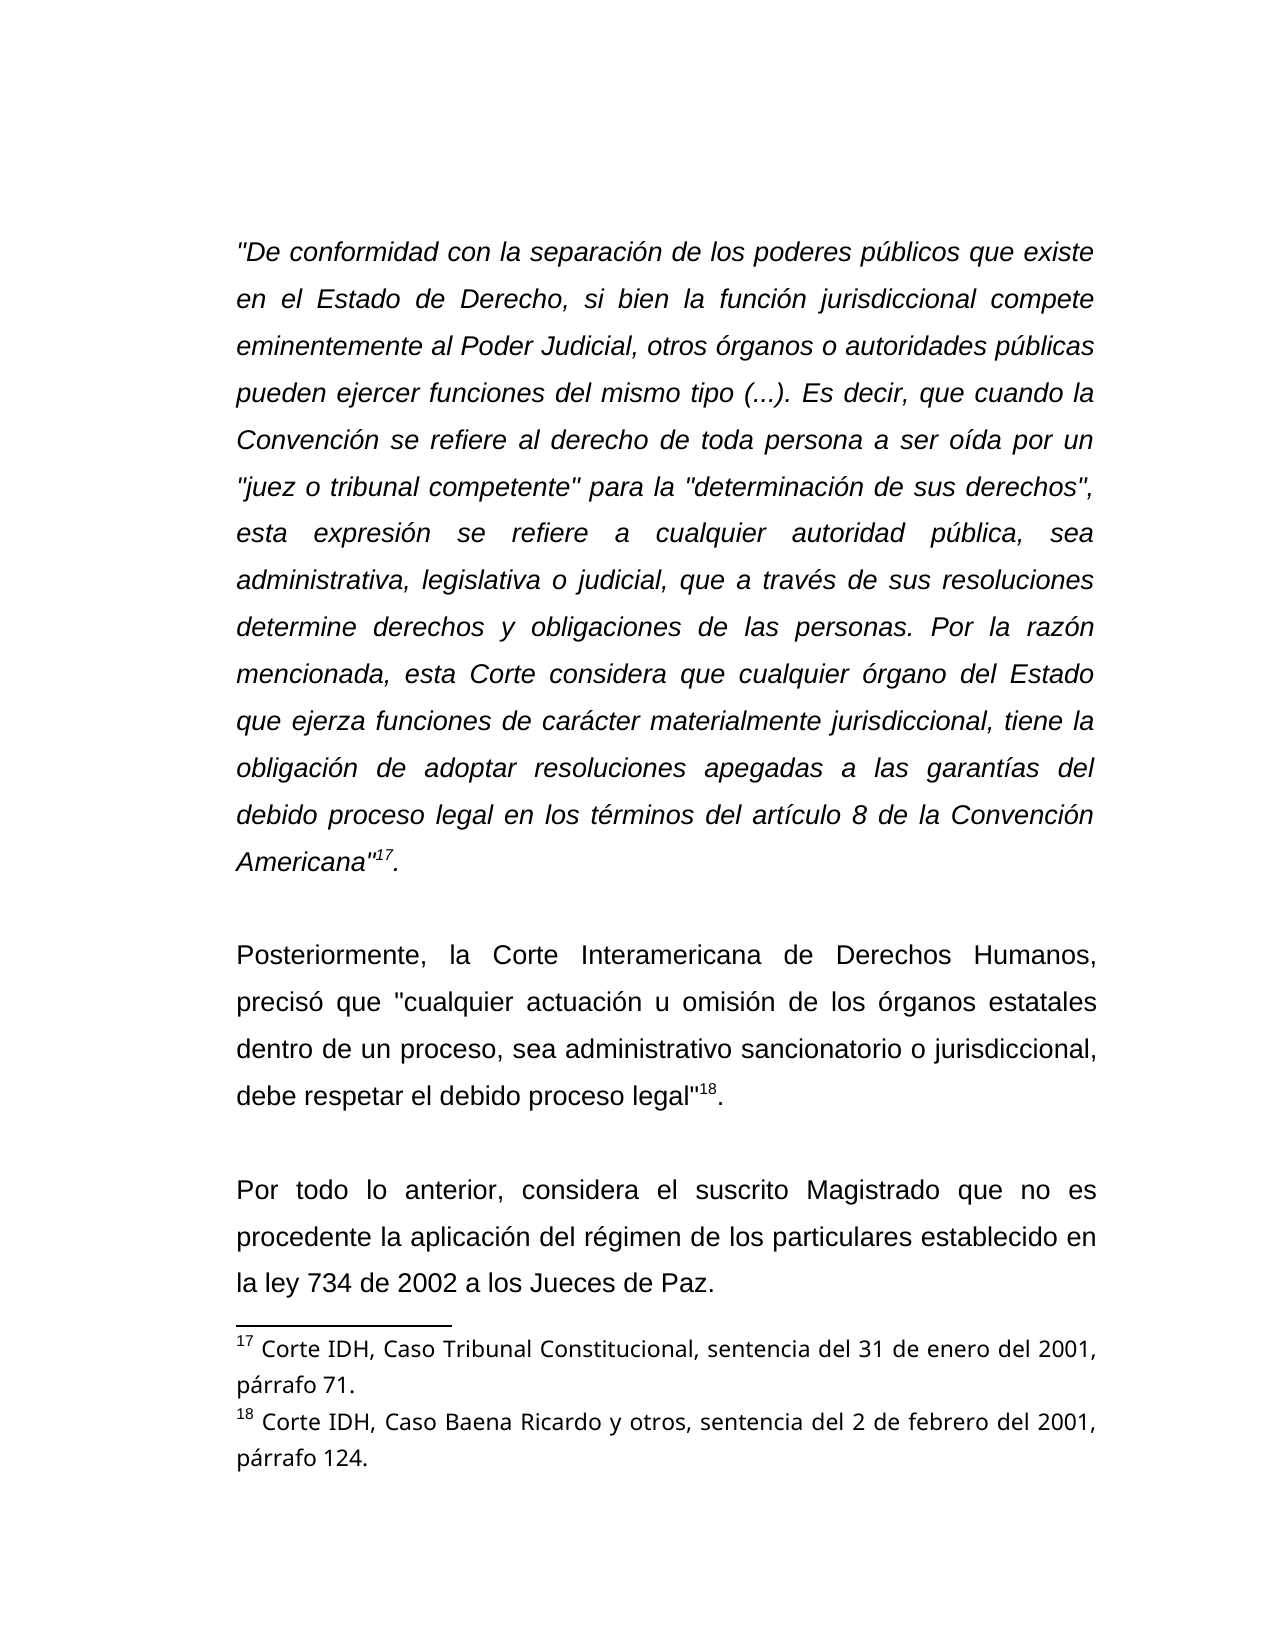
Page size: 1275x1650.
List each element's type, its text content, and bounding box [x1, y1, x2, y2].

text Posteriormente, la Corte Interamericana de Derechos Humanos, precisó que "cualquier actuación u omisión de los órganos estatales dentro de un proceso, sea administrativo sancionatorio o jurisdiccional, debe respetar el debido proceso legal". [236, 939, 1098, 1111]
text Por todo lo anterior, considera el suscrito Magistrado que no es procedente la aplicación del régimen de los particulares establecido en la ley 734 de 2002 a los Jueces de Paz. [236, 1174, 1098, 1299]
text "De conformidad con la separación de los poderes públicos que existe en el Estado de Derecho, si bien la función jurisdiccional compete eminentemente al Poder Judicial, otros órganos o autoridades públicas pueden ejercer funciones del mismo tipo (...). Es decir, que cuando la Convención se refiere al derecho de toda persona a ser oída por un "juez o tribunal competente" para la "determinación de sus derechos", esta expresión se refiere a cualquier autoridad pública, sea administrativa, legislativa o judicial, que a través de sus resoluciones determine derechos y obligaciones de las personas. Por la razón mencionada, esta Corte considera que cualquier órgano del Estado que ejerza funciones de carácter materialmente jurisdiccional, tiene la obligación de adoptar resoluciones apegadas a las garantías del debido proceso legal en los términos del artículo 8 de la Convención Americana". [236, 236, 1098, 877]
